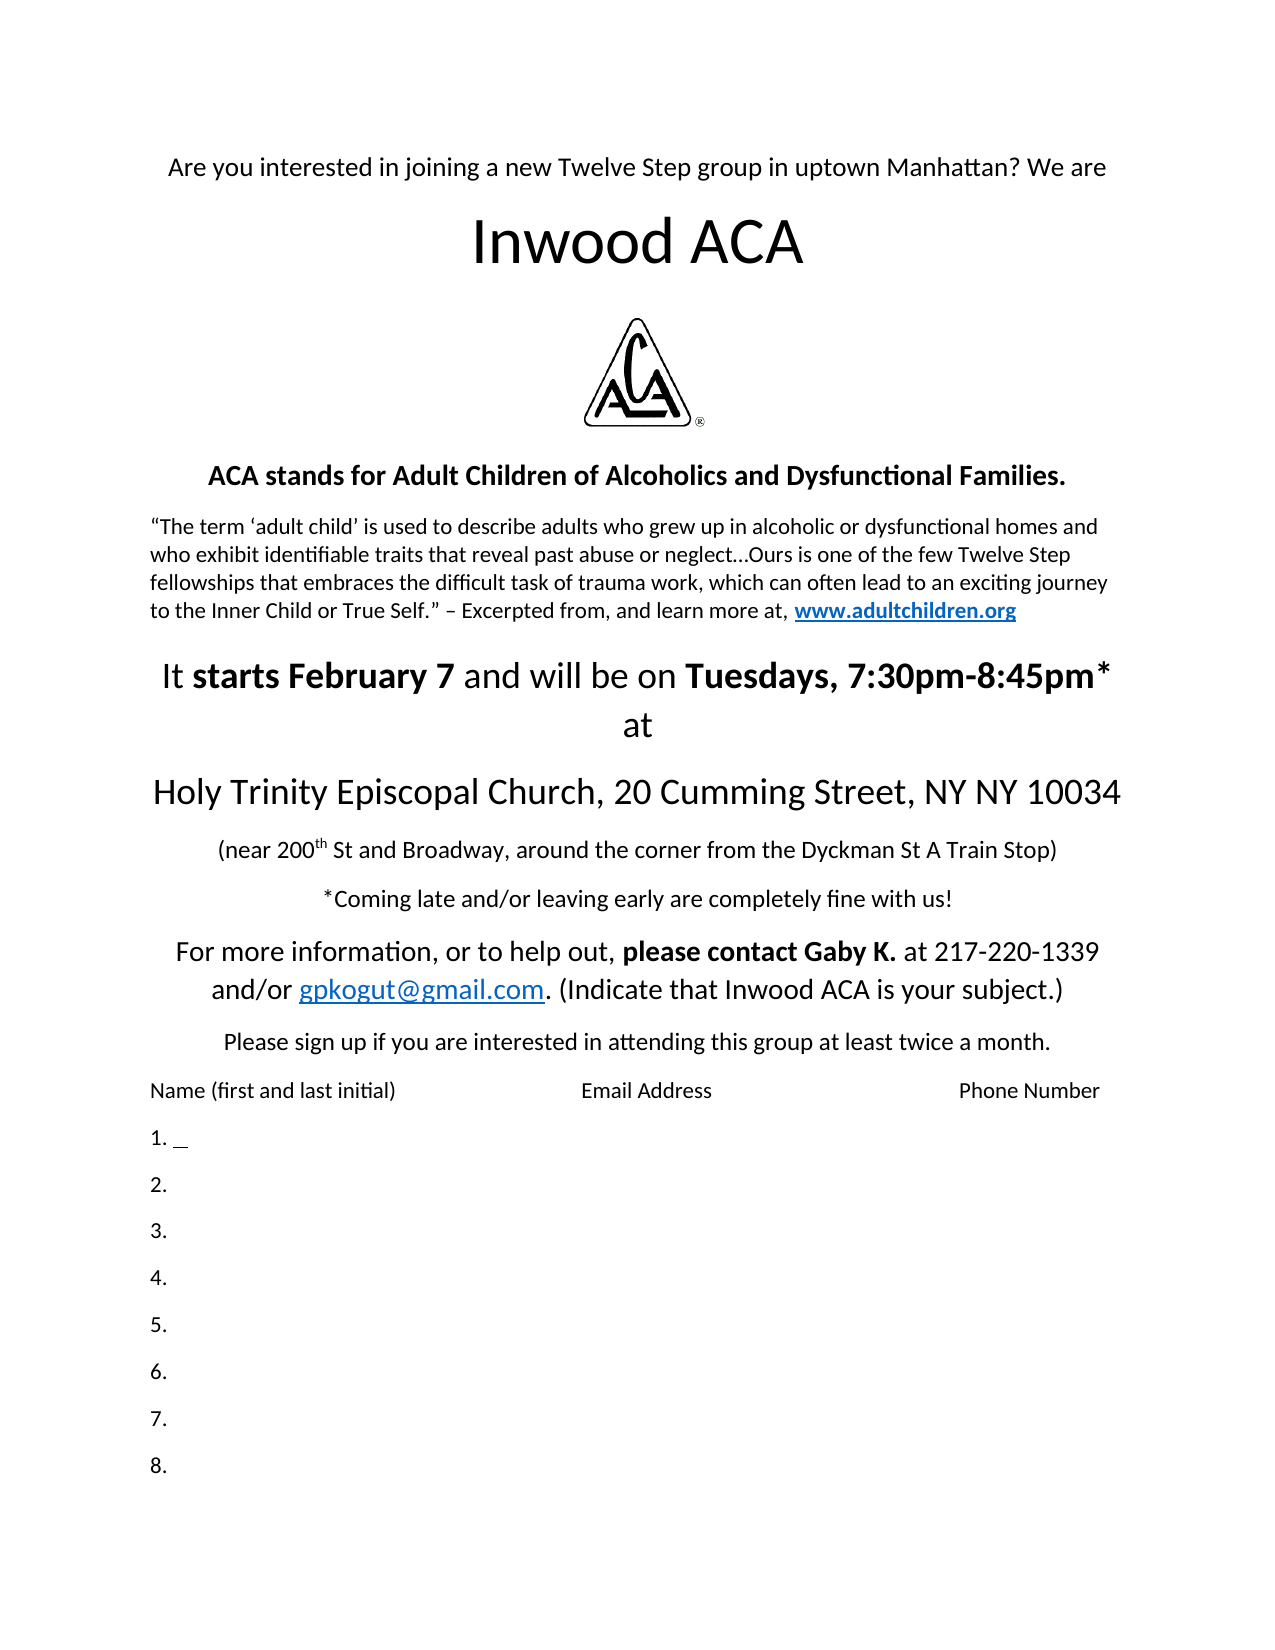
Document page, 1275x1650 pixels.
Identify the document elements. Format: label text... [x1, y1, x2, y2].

text 8. [150, 1451, 1125, 1479]
text Are you interested in joining a new Twelve Step group in uptown Manhattan? We are Inwood ACA [150, 150, 1125, 282]
text 6. [150, 1357, 1125, 1385]
text Holy Trinity Episcopal Church, 20 Cumming Street, NY NY 10034 [150, 768, 1125, 813]
text 7. [150, 1404, 1125, 1432]
text *Coming late and/or leaving early are completely fine with us! [150, 883, 1125, 914]
text Name (first and last initial) Email Address Phone Number [150, 1076, 1125, 1104]
text Please sign up if you are interested in attending this group at least twice a month. [150, 1026, 1125, 1057]
text 5. [150, 1310, 1125, 1338]
text 4. [150, 1263, 1125, 1292]
text 1. [150, 1123, 1125, 1151]
text It starts February 7 and will be on Tuesdays, 7:30pm-8:45pm* at [150, 652, 1125, 747]
text (near 200th St and Broadway, around the corner from the Dyckman St A Train Stop) [150, 834, 1125, 864]
text 3. [150, 1217, 1125, 1245]
text ACA stands for Adult Children of Alcoholics and Dysfunctional Families. [150, 457, 1125, 492]
text 2. [150, 1170, 1125, 1198]
text For more information, or to help out, please contact Gaby K. at 217-220-1339 and/or gpkogut@gmail.com. (Indicate that Inwood ACA is your subject.) [150, 933, 1125, 1007]
picture [570, 305, 705, 438]
